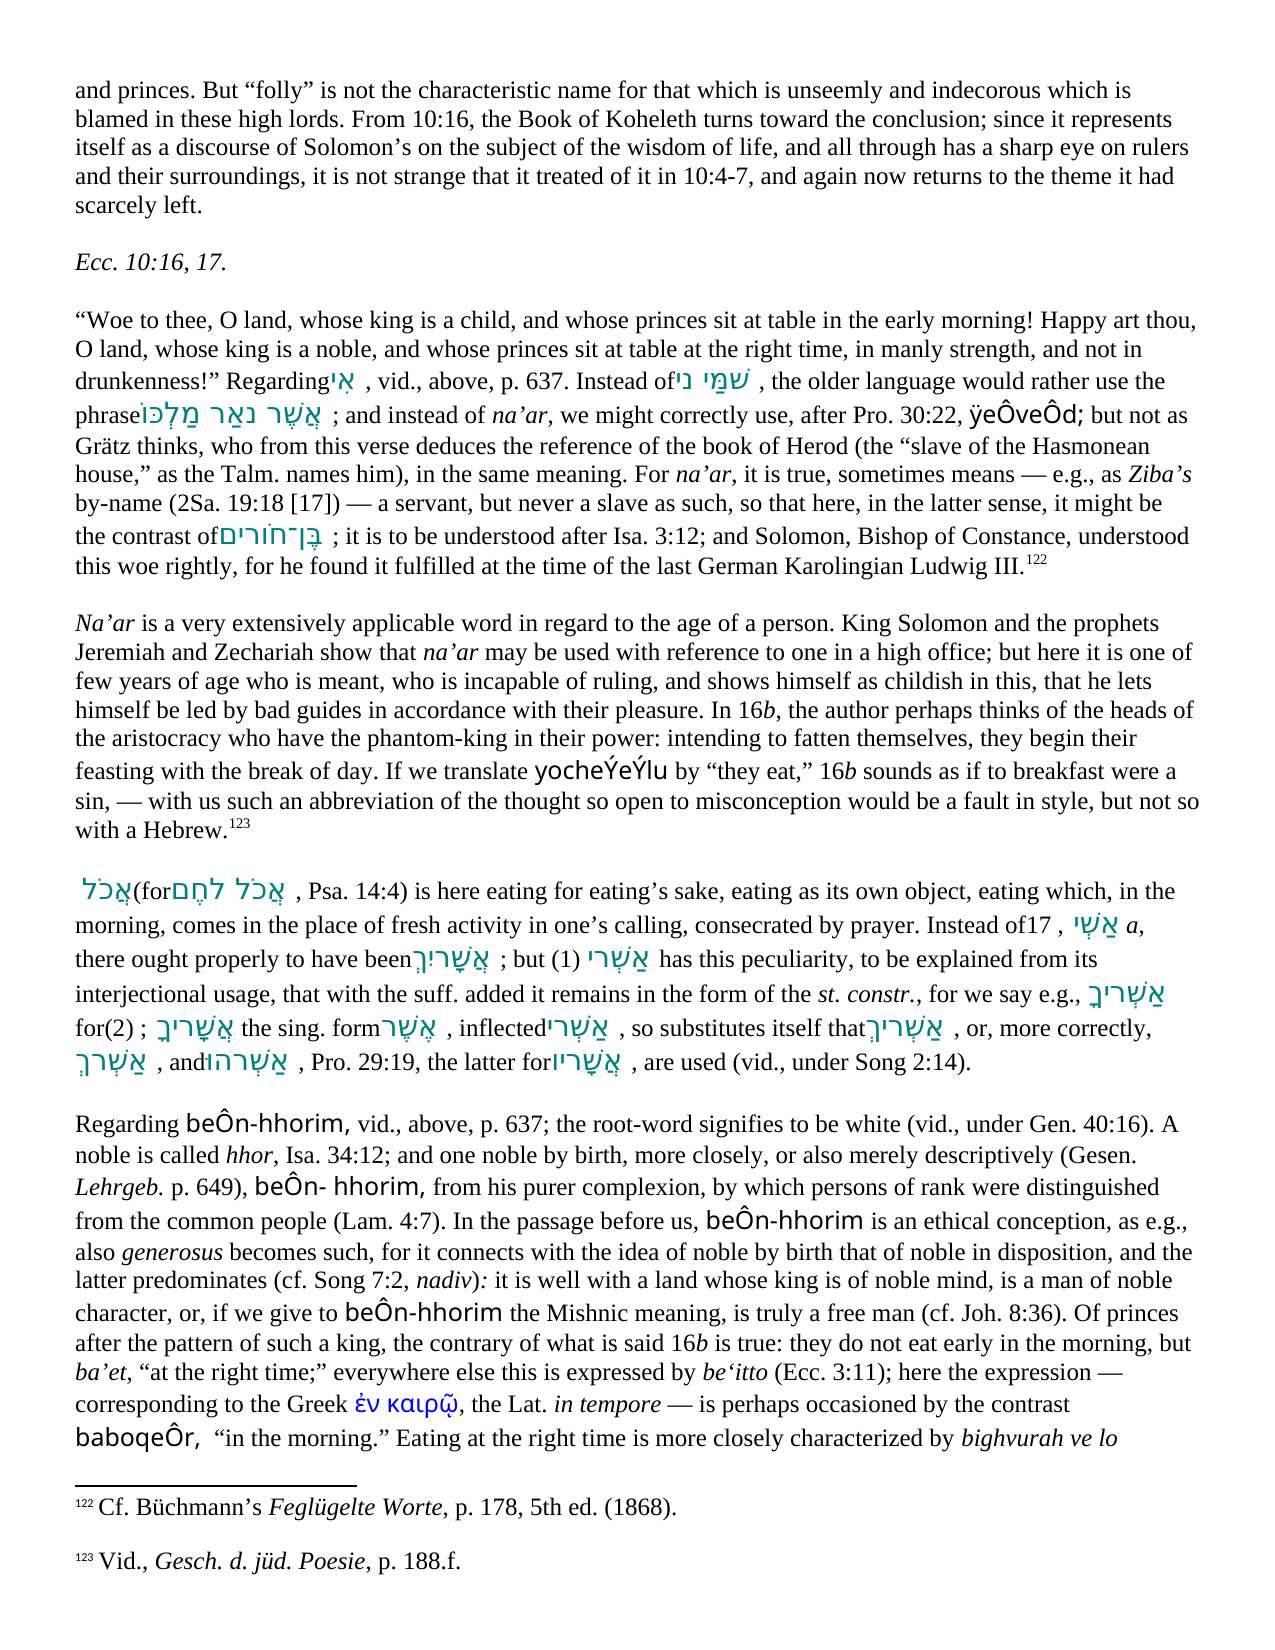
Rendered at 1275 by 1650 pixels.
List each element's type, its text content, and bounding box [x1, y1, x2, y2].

text Na’ar is a very extensively applicable word in regard to the age of a person. King Solomon and the prophets Jeremiah and Zechariah show that na’ar may be used with reference to one in a high office; but here it is one of few years of age who is meant, who is incapable of ruling, and shows himself as childish in this, that he lets himself be led by bad guides in accordance with their pleasure. In 16b, the author perhaps thinks of the heads of the aristocracy who have the phantom-king in their power: intending to fatten themselves, they begin their feasting with the break of day. If we translate yocheÝeÝlu by “they eat,” 16b sounds as if to breakfast were a sin, — with us such an abbreviation of the thought so open to misconception would be a fault in style, but not so with a Hebrew. [75, 608, 1200, 844]
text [75, 75, 1200, 219]
subtitle Ecc. 10:16, 17. [75, 247, 1200, 276]
text אֲכֹל(forאֲכֹל לחֶם , Psa. 14:4) is here eating for eating’s sake, eating as its own object, eating which, in the morning, comes in the place of fresh activity in one’s calling, consecrated by prayer. Instead ofאַשְׁי , 17 a, there ought properly to have beenאֲשָׁריִךְ ; but (1) אַשְׁרי has this peculiarity, to be explained from its interjectional usage, that with the suff. added it remains in the form of the st. constr., for we say e.g., אַשְׁריךָ forאֲשָׁריךָ ; (2) the sing. formאֶשֶׁר , inflectedאַשְׁרי , so substitutes itself thatאַשְׁריךְ , or, more correctly,אַשְׁרךְ , andאַשְׁרהוּ , Pro. 29:19, the latter forאֲשָׁריו , are used (vid., under Song 2:14). [75, 873, 1200, 1077]
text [75, 1106, 1200, 1454]
text “Woe to thee, O land, whose king is a child, and whose princes sit at table in the early morning! Happy art thou, O land, whose king is a noble, and whose princes sit at table at the right time, in manly strength, and not in drunkenness!” Regardingאִי , vid., above, p. 637. Instead ofשׁמַּי ני , the older language would rather use the phraseאֲשֶׁר נאַר מַלְכּוֹ ; and instead of na’ar, we might correctly use, after Pro. 30:22, ÿeÔveÔd; but not as Grätz thinks, who from this verse deduces the reference of the book of Herod (the “slave of the Hasmonean house,” as the Talm. names him), in the same meaning. For na’ar, it is true, sometimes means — e.g., as Ziba’s by-name (2Sa. 19:18 [17]) — a servant, but never a slave as such, so that here, in the latter sense, it might be the contrast ofבֶּן־חֹורים ; it is to be understood after Isa. 3:12; and Solomon, Bishop of Constance, understood this woe rightly, for he found it fulfilled at the time of the last German Karolingian Ludwig III. [75, 305, 1200, 580]
